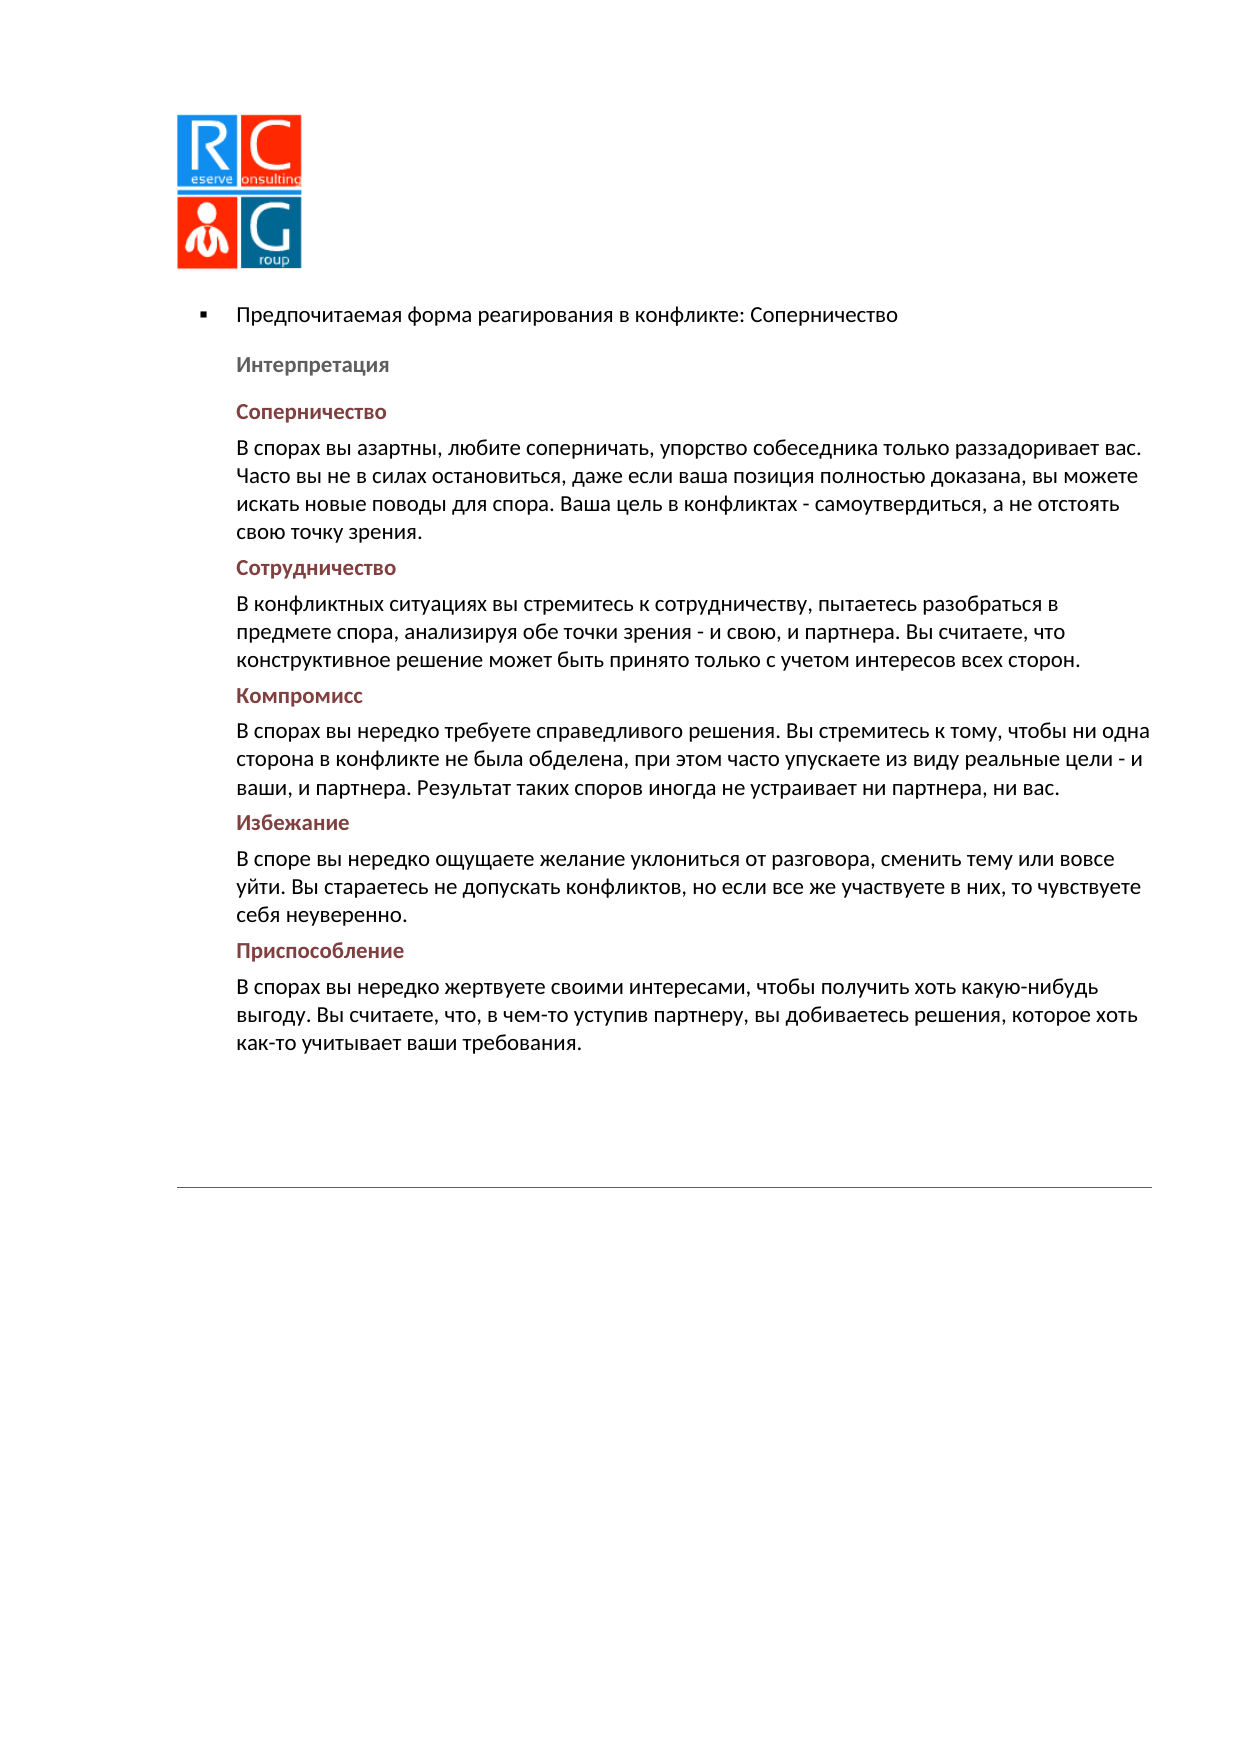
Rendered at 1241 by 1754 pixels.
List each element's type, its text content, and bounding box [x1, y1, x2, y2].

text В споре вы нередко ощущаете желание уклониться от разговора, сменить тему или вовсе уйти. Вы стараетесь не допускать конфликтов, но если все же участвуете в них, то чувствуете себя неуверенно. [236, 844, 1152, 928]
text В спорах вы азартны, любите соперничать, упорство собеседника только раззадоривает вас. Часто вы не в силах остановиться, даже если ваша позиция полностью доказана, вы можете искать новые поводы для спора. Ваша цель в конфликтах - самоутвердиться, а не отстоять свою точку зрения. [236, 433, 1152, 545]
text В конфликтных ситуациях вы стремитесь к сотрудничеству, пытаетесь разобраться в предмете спора, анализируя обе точки зрения - и свою, и партнера. Вы считаете, что конструктивное решение может быть принято только с учетом интересов всех сторон. [236, 589, 1152, 673]
text В спорах вы нередко требуете справедливого решения. Вы стремитесь к тому, чтобы ни одна сторона в конфликте не была обделена, при этом часто упускаете из виду реальные цели - и ваши, и партнера. Результат таких споров иногда не устраивает ни партнера, ни вас. [236, 717, 1152, 801]
text Избежание [236, 808, 1152, 836]
picture [177, 102, 304, 273]
text Сотрудничество [236, 553, 1152, 581]
text Компромисс [236, 681, 1152, 709]
list Предпочитаемая форма реагирования в конфликте: Соперничество [199, 301, 1152, 329]
text Соперничество [236, 397, 1152, 425]
text В спорах вы нередко жертвуете своими интересами, чтобы получить хоть какую-нибудь выгоду. Вы считаете, что, в чем-то уступив партнеру, вы добиваетесь решения, которое хоть как-то учитывает ваши требования. [236, 972, 1152, 1056]
text Интерпретация [236, 351, 1152, 378]
text Приспособление [236, 936, 1152, 964]
